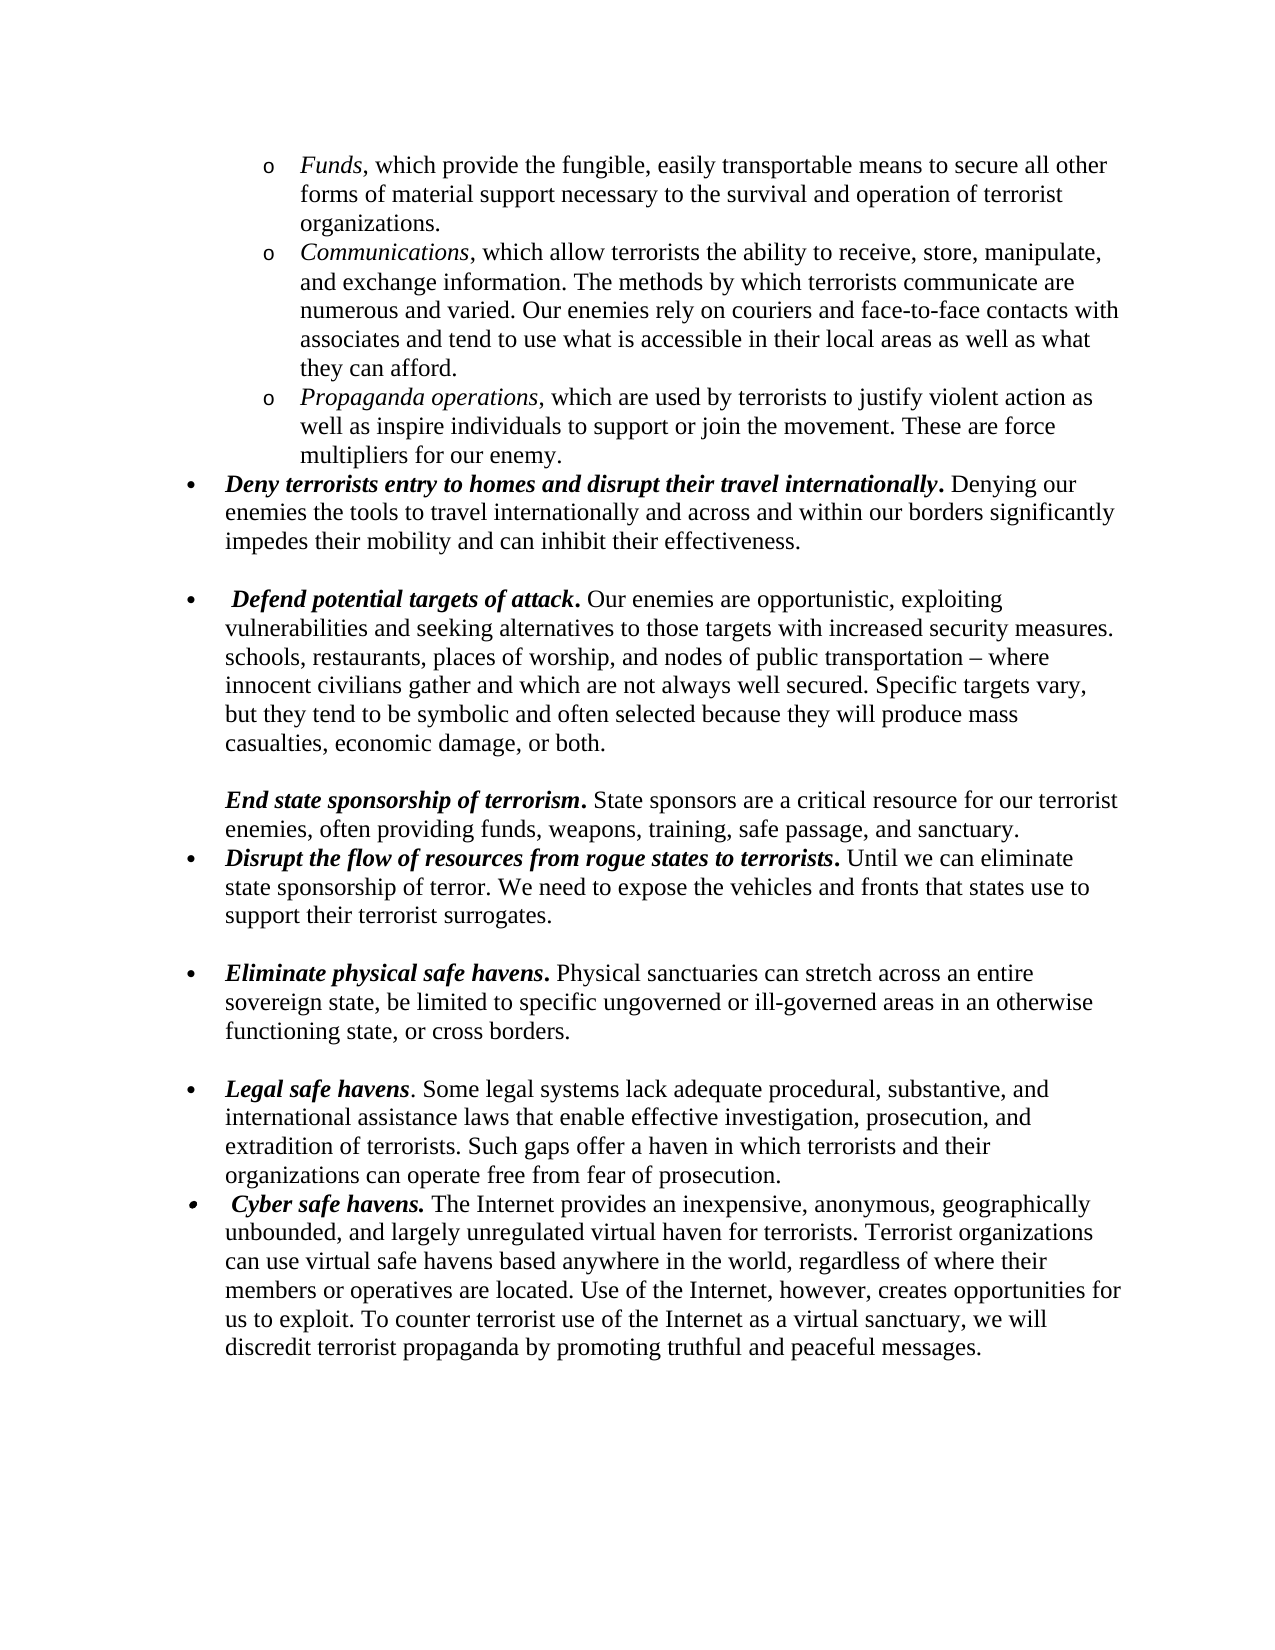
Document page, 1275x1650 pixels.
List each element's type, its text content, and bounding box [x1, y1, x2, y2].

list Disrupt the flow of resources from rogue states to terrorists. Until we can eliminate state sponsorship of terror. We need to expose the vehicles and fronts that states use to support their terrorist surrogates. [187, 843, 1125, 929]
list Propaganda operations, which are used by terrorists to justify violent action as well as inspire individuals to support or join the movement. These are force multipliers for our enemy. [262, 382, 1125, 469]
list Funds, which provide the fungible, easily transportable means to secure all other forms of material support necessary to the survival and operation of terrorist organizations. [262, 150, 1125, 237]
list Communications, which allow terrorists the ability to receive, store, manipulate, and exchange information. The methods by which terrorists communicate are numerous and varied. Our enemies rely on couriers and face-to-face contacts with associates and tend to use what is accessible in their local areas as well as what they can afford. [262, 237, 1125, 382]
list Legal safe havens. Some legal systems lack adequate procedural, substantive, and international assistance laws that enable effective investigation, prosecution, and extradition of terrorists. Such gaps offer a haven in which terrorists and their organizations can operate free from fear of prosecution. [187, 1074, 1125, 1189]
list Deny terrorists entry to homes and disrupt their travel internationally. Denying our enemies the tools to travel internationally and across and within our borders significantly impedes their mobility and can inhibit their effectiveness. [187, 469, 1125, 555]
list Eliminate physical safe havens. Physical sanctuaries can stretch across an entire sovereign state, be limited to specific ungoverned or ill-governed areas in an otherwise functioning state, or cross borders. [187, 958, 1125, 1044]
list Cyber safe havens. The Internet provides an inexpensive, anonymous, geographically unbounded, and largely unregulated virtual haven for terrorists. Terrorist organizations can use virtual safe havens based anywhere in the world, regardless of where their members or operatives are located. Use of the Internet, however, creates opportunities for us to exploit. To counter terrorist use of the Internet as a virtual sanctuary, we will discredit terrorist propaganda by promoting truthful and peaceful messages. [187, 1189, 1125, 1361]
list Defend potential targets of attack. Our enemies are opportunistic, exploiting vulnerabilities and seeking alternatives to those targets with increased security measures. schools, restaurants, places of worship, and nodes of public transportation – where innocent civilians gather and which are not always well secured. Specific targets vary, but they tend to be symbolic and often selected because they will produce mass casualties, economic damage, or both. End state sponsorship of terrorism. State sponsors are a critical resource for our terrorist enemies, often providing funds, weapons, training, safe passage, and sanctuary. [187, 584, 1125, 843]
